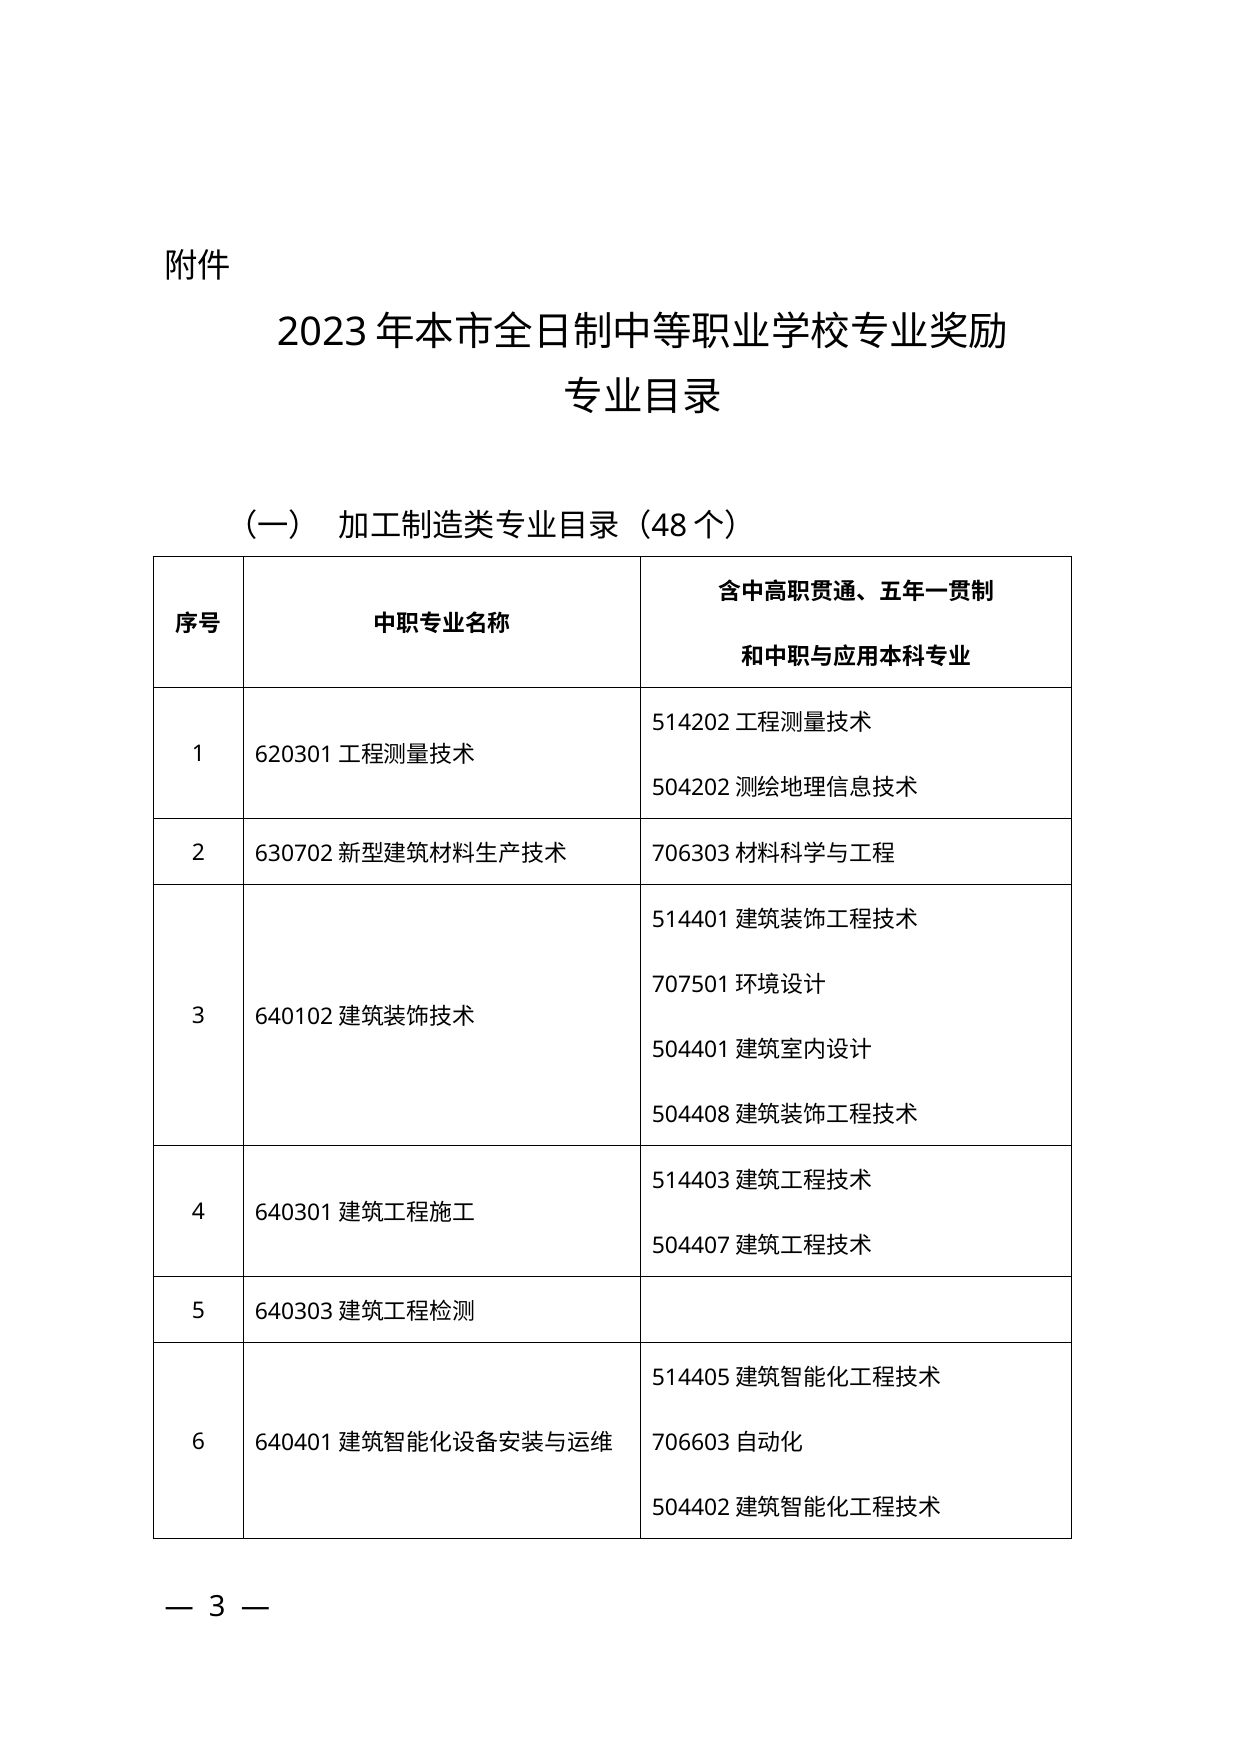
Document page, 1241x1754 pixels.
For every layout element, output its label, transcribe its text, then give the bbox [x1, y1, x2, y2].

table_cell 640401建筑智能化设备安装与运维 [244, 1343, 640, 1538]
table_cell 514403建筑工程技术 504407建筑工程技术 [641, 1146, 1071, 1276]
table_cell 706303材料科学与工程 [641, 819, 1071, 884]
table_cell 514401建筑装饰工程技术 707501环境设计 504401建筑室内设计 504408建筑装饰工程技术 [641, 885, 1071, 1145]
table_cell 5 [154, 1277, 243, 1342]
table_header 含中高职贯通、五年一贯制 和中职与应用本科专业 [641, 557, 1071, 687]
table_cell 514405建筑智能化工程技术 706603自动化 504402建筑智能化工程技术 [641, 1343, 1071, 1538]
table_cell 4 [154, 1146, 243, 1276]
table_cell 6 [154, 1343, 243, 1538]
table_cell 640301建筑工程施工 [244, 1146, 640, 1276]
table_cell 640303建筑工程检测 [244, 1277, 640, 1342]
list 加工制造类专业目录（48个） [226, 491, 1083, 556]
table_header 中职专业名称 [244, 557, 640, 687]
table_cell 3 [154, 885, 243, 1145]
table_cell 1 [154, 688, 243, 818]
table_header 序号 [154, 557, 243, 687]
table_cell 620301工程测量技术 [244, 688, 640, 818]
table_cell 630702新型建筑材料生产技术 [244, 819, 640, 884]
table_cell 2 [154, 819, 243, 884]
text 专业目录 [202, 361, 1083, 426]
table_cell [641, 1277, 1071, 1342]
text 附件 [164, 231, 1083, 296]
text 2023年本市全日制中等职业学校专业奖励 [202, 296, 1083, 361]
table_cell 640102建筑装饰技术 [244, 885, 640, 1145]
table_cell 514202工程测量技术 504202测绘地理信息技术 [641, 688, 1071, 818]
